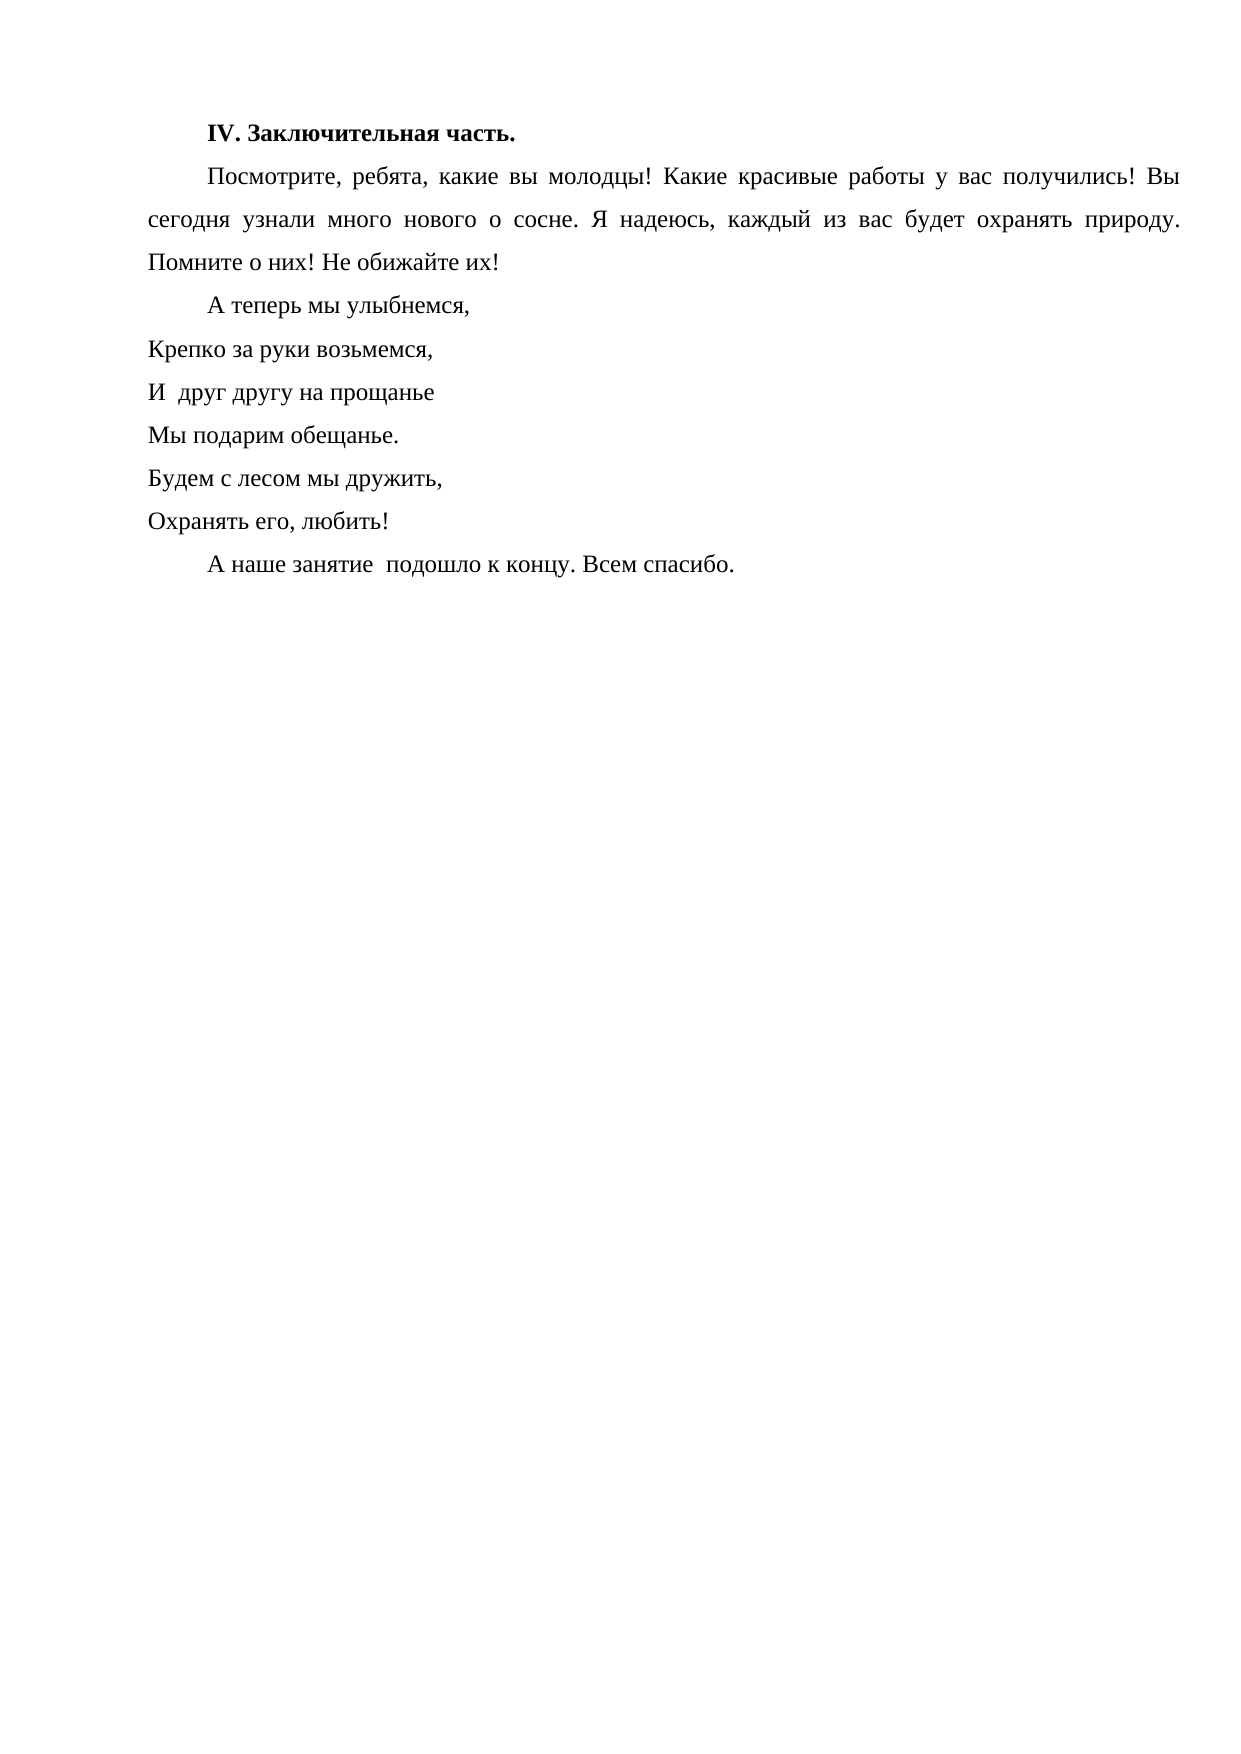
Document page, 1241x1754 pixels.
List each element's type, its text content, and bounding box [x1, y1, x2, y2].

text А наше занятие подошло к концу. Всем спасибо. [148, 549, 1181, 578]
text IV. Заключительная часть. [148, 118, 1181, 147]
text Посмотрите, ребята, какие вы молодцы! Какие красивые работы у вас получились! Вы сегодня узнали много нового о сосне. Я надеюсь, каждый из вас будет охранять природу. Помните о них! Не обижайте их! [148, 161, 1181, 276]
text А теперь мы улыбнемся, Крепко за руки возьмемся, И друг другу на прощанье Мы подарим обещанье. Будем с лесом мы дружить, Охранять его, любить! [148, 291, 1181, 535]
